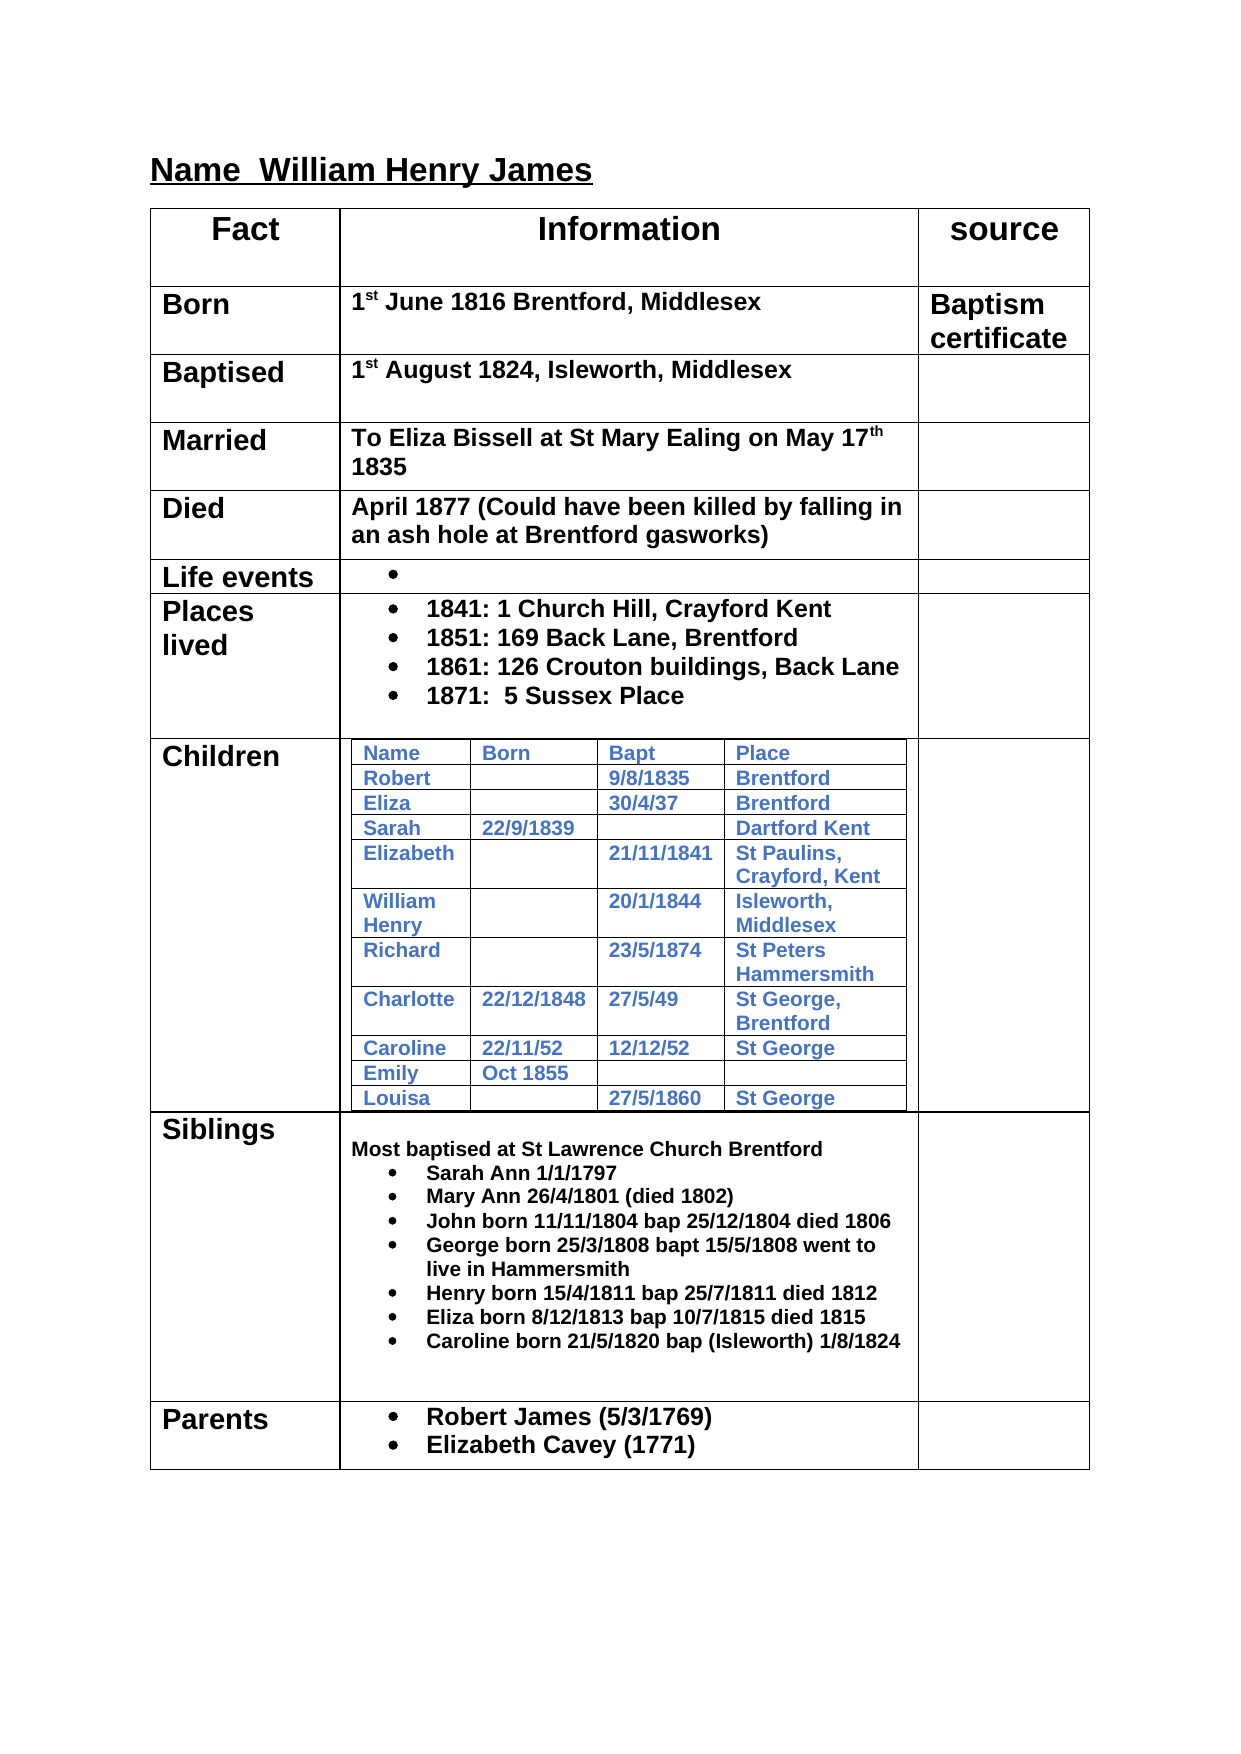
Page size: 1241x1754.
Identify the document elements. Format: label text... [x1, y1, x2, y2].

table_header Fact [151, 209, 339, 286]
table_cell [471, 1061, 597, 1085]
table_cell [471, 1086, 597, 1110]
table_cell [352, 1061, 470, 1085]
table_cell [919, 594, 1089, 738]
table_cell [471, 889, 597, 937]
table_cell [598, 740, 724, 764]
table_cell [352, 1036, 470, 1060]
table_cell [725, 889, 906, 937]
table_cell Most baptised at St Lawrence Church Brentford Sarah Ann 1/1/1797 Mary Ann 26/4/1801 (died 1802) John born 11/11/1804 bap 25/12/1804 died 1806 George born 25/3/1808 bapt 15/5/1808 went to live in Hammersmith Henry born 15/4/1811 bap 25/7/1811 died 1812 Eliza born 8/12/1813 bap 10/7/1815 died 1815 Caroline born 21/5/1820 bap (Isleworth) 1/8/1824 [341, 1113, 918, 1401]
table_cell [352, 765, 470, 789]
table_cell [352, 1086, 470, 1110]
table_cell [341, 560, 918, 593]
table_cell Baptism certificate [919, 287, 1089, 354]
table_cell Baptised [151, 355, 339, 422]
table_cell [471, 740, 597, 764]
table_cell [352, 815, 470, 839]
table_header Information [341, 209, 918, 286]
table_cell Robert James (5/3/1769) Elizabeth Cavey (1771) [341, 1402, 918, 1469]
table_cell Siblings [151, 1113, 339, 1401]
table_cell [352, 938, 470, 986]
table_cell April 1877 (Could have been killed by falling in an ash hole at Brentford gasworks) [341, 491, 918, 558]
table_cell Parents [151, 1402, 339, 1469]
table_cell [598, 1086, 724, 1110]
table_cell [352, 889, 470, 937]
table_cell [598, 938, 724, 986]
table_cell Places lived [151, 594, 339, 738]
table_cell [725, 815, 906, 839]
table_cell [725, 987, 906, 1035]
table_cell [598, 765, 724, 789]
table_cell [725, 790, 906, 814]
table_cell [471, 1036, 597, 1060]
table_cell Died [151, 491, 339, 558]
table_cell [471, 987, 597, 1035]
table_cell [598, 1036, 724, 1060]
table_cell [598, 889, 724, 937]
table_cell [471, 765, 597, 789]
table_cell [598, 790, 724, 814]
table_cell Life events [151, 560, 339, 593]
table_cell [598, 1061, 724, 1085]
table_cell [471, 815, 597, 839]
table_cell [919, 560, 1089, 593]
table_cell [919, 739, 1089, 1111]
table_cell [725, 1061, 906, 1085]
table_cell [919, 491, 1089, 558]
table_cell [919, 1402, 1089, 1469]
table_cell [725, 1036, 906, 1060]
table_cell [471, 840, 597, 888]
table_cell [598, 840, 724, 888]
table_cell [598, 987, 724, 1035]
table_cell Married [151, 423, 339, 490]
table_cell [725, 765, 906, 789]
table_cell [725, 840, 906, 888]
table_cell Children [151, 739, 339, 1111]
table_cell [471, 938, 597, 986]
table_cell [471, 790, 597, 814]
table_cell 1841: 1 Church Hill, Crayford Kent 1851: 169 Back Lane, Brentford 1861: 126 Crouton buildings, Back Lane 1871: 5 Sussex Place [341, 594, 918, 738]
table_cell [352, 987, 470, 1035]
table_cell [725, 938, 906, 986]
table_cell [725, 740, 906, 764]
table_cell [919, 1113, 1089, 1401]
table_cell Born [151, 287, 339, 354]
table_cell 1st June 1816 Brentford, Middlesex [341, 287, 918, 354]
table_cell To Eliza Bissell at St Mary Ealing on May 17th 1835 [341, 423, 918, 490]
table_cell [725, 1086, 906, 1110]
table_cell [919, 423, 1089, 490]
text Name William Henry James [150, 150, 1090, 188]
table_cell [341, 739, 351, 1111]
table_cell [352, 790, 470, 814]
table_cell [598, 815, 724, 839]
table_cell [352, 840, 470, 888]
table_cell [919, 355, 1089, 422]
table_cell 1st August 1824, Isleworth, Middlesex [341, 355, 918, 422]
table_cell [907, 739, 918, 1111]
table_cell [352, 740, 470, 764]
table_header source [919, 209, 1089, 286]
